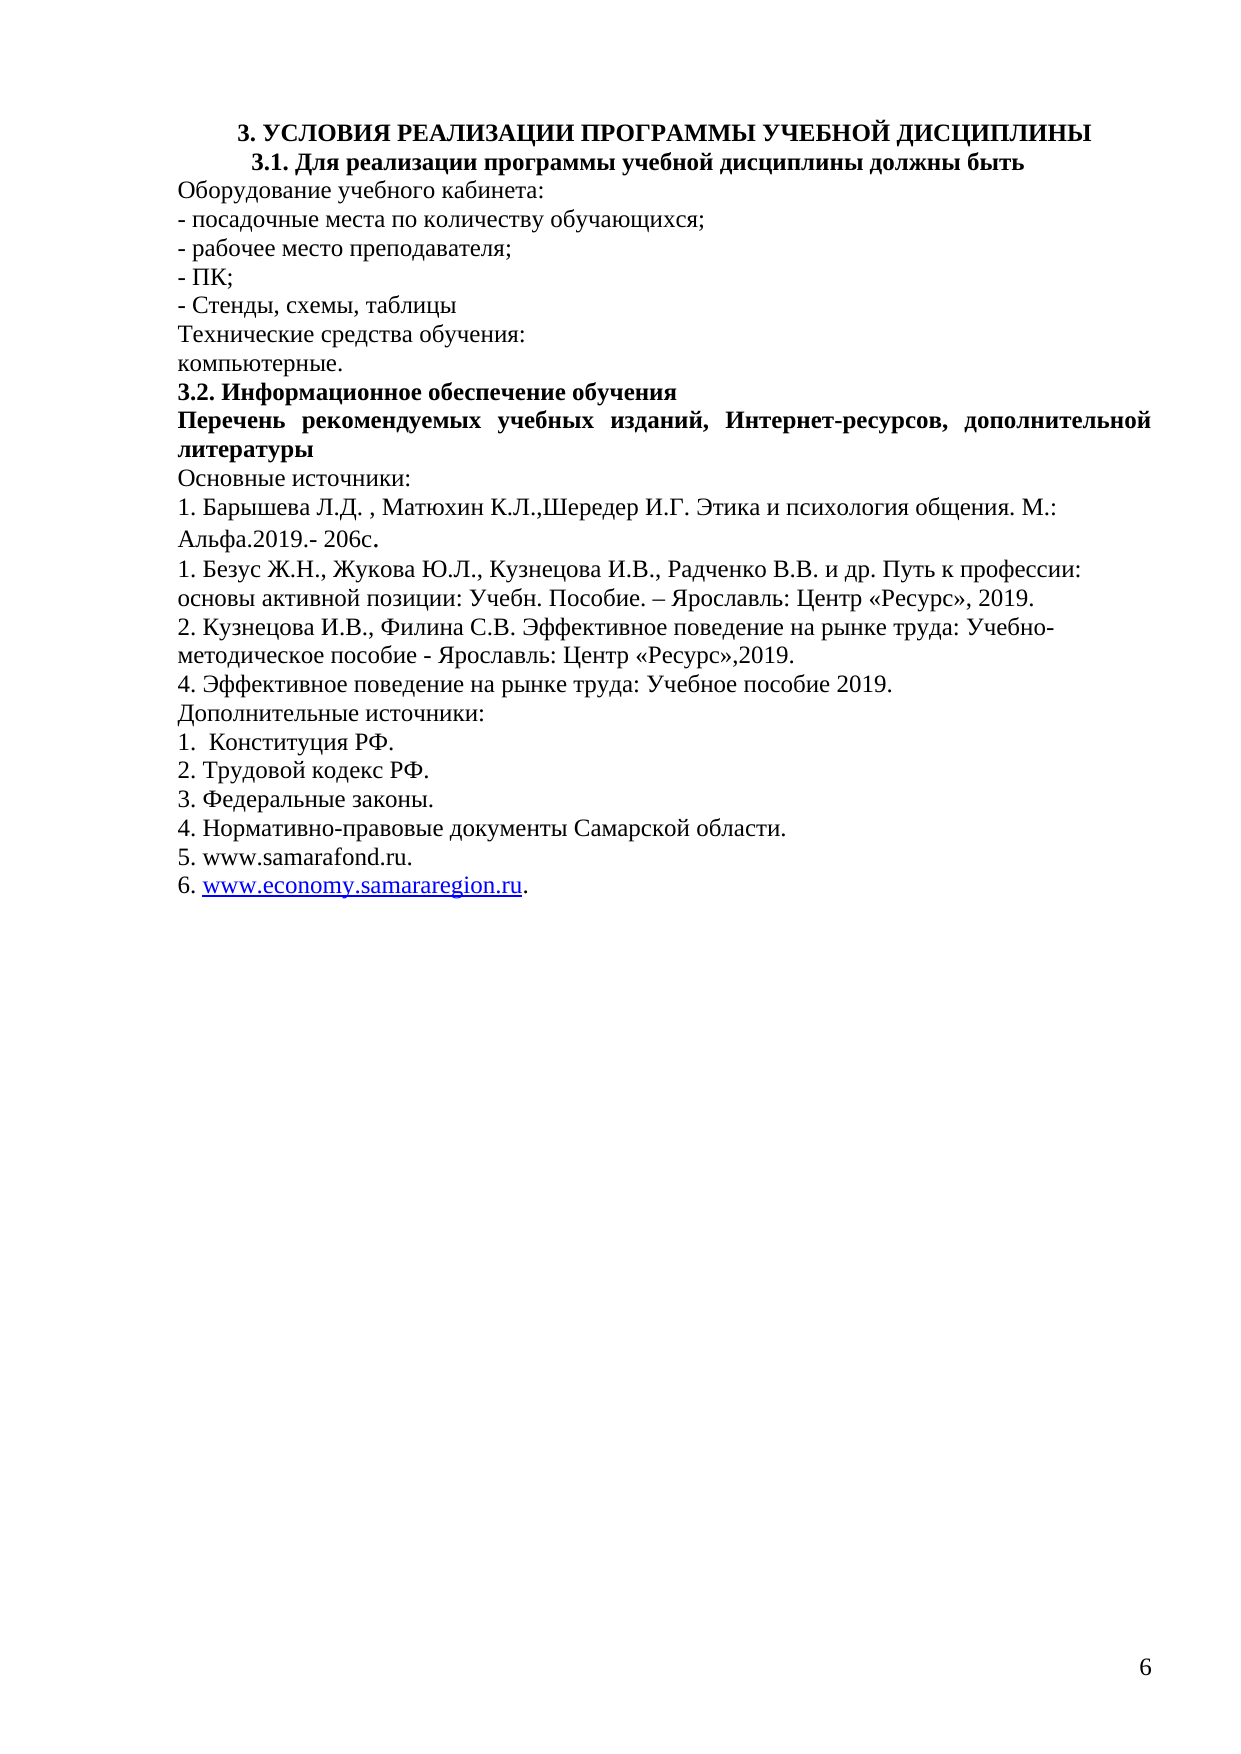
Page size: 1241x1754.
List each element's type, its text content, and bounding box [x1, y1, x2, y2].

text Основные источники: [177, 463, 1152, 492]
text компьютерные. [177, 348, 1152, 377]
text 5. www.samarafond.ru. [177, 842, 1152, 870]
text 2. Трудовой кодекс РФ. [177, 755, 1152, 784]
text - Стенды, схемы, таблицы [177, 291, 1152, 319]
text Перечень рекомендуемых учебных изданий, Интернет-ресурсов, дополнительной литературы [177, 406, 1152, 463]
text - рабочее место преподавателя; [177, 233, 1152, 262]
text 2. Кузнецова И.В., Филина С.В. Эффективное поведение на рынке труда: Учебно-методическое пособие - Ярославль: Центр «Ресурс»,2019. [177, 612, 1152, 669]
text Технические средства обучения: [177, 319, 1152, 348]
text - ПК; [177, 262, 1152, 291]
text 1. Барышева Л.Д. , Матюхин К.Л.,Шередер И.Г. Этика и психология общения. М.: Альфа.2019.- 206с. [177, 492, 1152, 554]
text - посадочные места по количеству обучающихся; [177, 204, 1152, 233]
text 6. www.economy.samararegion.ru. [177, 870, 1152, 899]
text 4. Нормативно-правовые документы Самарской области. [177, 813, 1152, 842]
subtitle 3.2. Информационное обеспечение обучения [177, 377, 1152, 406]
text 3. Федеральные законы. [177, 784, 1152, 813]
text 1. Безус Ж.Н., Жукова Ю.Л., Кузнецова И.В., Радченко В.В. и др. Путь к профессии: основы активной позиции: Учебн. Пособие. – Ярославль: Центр «Ресурс», 2019. [177, 554, 1152, 612]
text Оборудование учебного кабинета: [177, 176, 1152, 204]
text Дополнительные источники: [177, 698, 1152, 727]
text 4. Эффективное поведение на рынке труда: Учебное пособие 2019. [177, 669, 1152, 698]
text 1. Конституция РФ. [177, 727, 1152, 755]
text 3.1. Для реализации программы учебной дисциплины должны быть [177, 147, 1152, 176]
subtitle 3. условия реализации программы учебной дисциплины [177, 118, 1152, 147]
